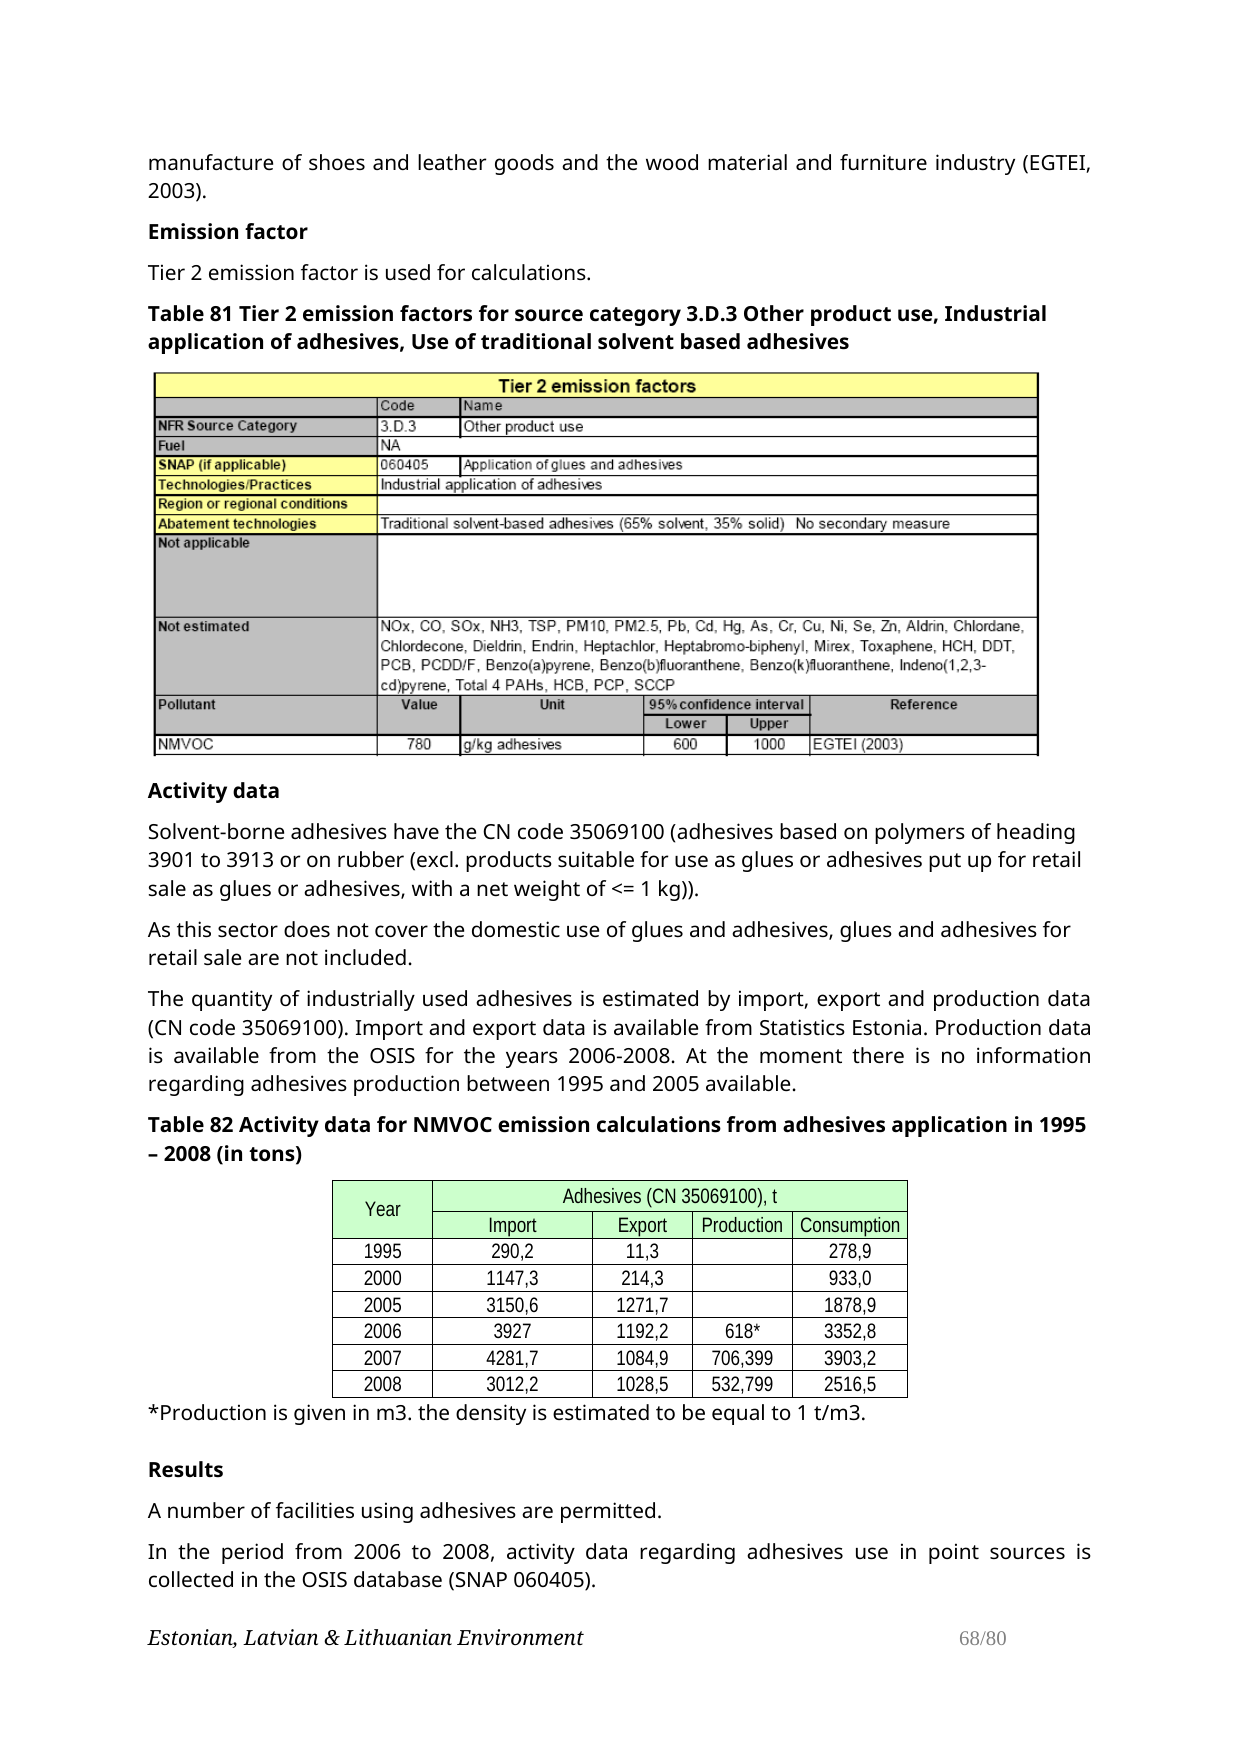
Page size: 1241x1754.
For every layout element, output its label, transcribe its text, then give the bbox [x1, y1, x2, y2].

picture [147, 368, 1048, 764]
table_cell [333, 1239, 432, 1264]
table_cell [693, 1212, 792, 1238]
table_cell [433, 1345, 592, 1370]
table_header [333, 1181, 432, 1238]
text The quantity of industrially used adhesives is estimated by import, export and production data (CN code 35069100). Import and export data is available from Statistics Estonia. Production data is available from the OSIS for the years 2006-2008. At the moment there is no information regarding adhesives production between 1995 and 2005 available. [148, 984, 1093, 1098]
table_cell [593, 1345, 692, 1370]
text Results [148, 1455, 1093, 1483]
text Table 83 Tier 2 emission factors for source category 3.D.3 Other product use, Industrial application of adhesives, Use of traditional solvent based adhesives [148, 299, 1093, 356]
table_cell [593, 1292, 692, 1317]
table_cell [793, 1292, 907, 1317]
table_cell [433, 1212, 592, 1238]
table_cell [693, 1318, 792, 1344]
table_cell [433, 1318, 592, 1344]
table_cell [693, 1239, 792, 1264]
text Emission factor [148, 217, 1093, 245]
text In the period from 2006 to 2008, activity data regarding adhesives use in point sources is collected in the OSIS database (SNAP 060405). [148, 1537, 1093, 1594]
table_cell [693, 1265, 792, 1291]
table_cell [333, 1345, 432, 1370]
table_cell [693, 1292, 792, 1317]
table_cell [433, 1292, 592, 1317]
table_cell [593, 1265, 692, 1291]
text As this sector does not cover the domestic use of glues and adhesives, glues and adhesives for retail sale are not included. [148, 915, 1093, 972]
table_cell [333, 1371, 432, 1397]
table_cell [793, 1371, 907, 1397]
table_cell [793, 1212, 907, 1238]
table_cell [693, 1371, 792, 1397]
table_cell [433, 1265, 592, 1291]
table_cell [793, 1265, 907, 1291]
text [148, 148, 1093, 204]
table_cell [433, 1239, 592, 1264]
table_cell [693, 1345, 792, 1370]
text Activity data [148, 776, 1093, 804]
text Solvent-borne adhesives have the CN code 35069100 (adhesives based on polymers of heading 3901 to 3913 or on rubber (excl. products suitable for use as glues or adhesives put up for retail sale as glues or adhesives, with a net weight of <= 1 kg)). [148, 817, 1093, 902]
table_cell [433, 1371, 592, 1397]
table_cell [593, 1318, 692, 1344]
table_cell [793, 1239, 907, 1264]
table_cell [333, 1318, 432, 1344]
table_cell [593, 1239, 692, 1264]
text A number of facilities using adhesives are permitted. [148, 1496, 1093, 1524]
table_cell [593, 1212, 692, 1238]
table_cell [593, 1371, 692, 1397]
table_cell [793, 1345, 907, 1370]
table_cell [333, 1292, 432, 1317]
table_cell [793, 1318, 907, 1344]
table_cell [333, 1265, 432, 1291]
text *Production is given in m3. the density is estimated to be equal to 1 t/m3. [148, 1398, 1093, 1426]
text Table 84 Activity data for NMVOC emission calculations from adhesives application in 1995 – 2008 (in tons) [148, 1110, 1093, 1167]
text Tier 2 emission factor is used for calculations. [148, 258, 1093, 286]
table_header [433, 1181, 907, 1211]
